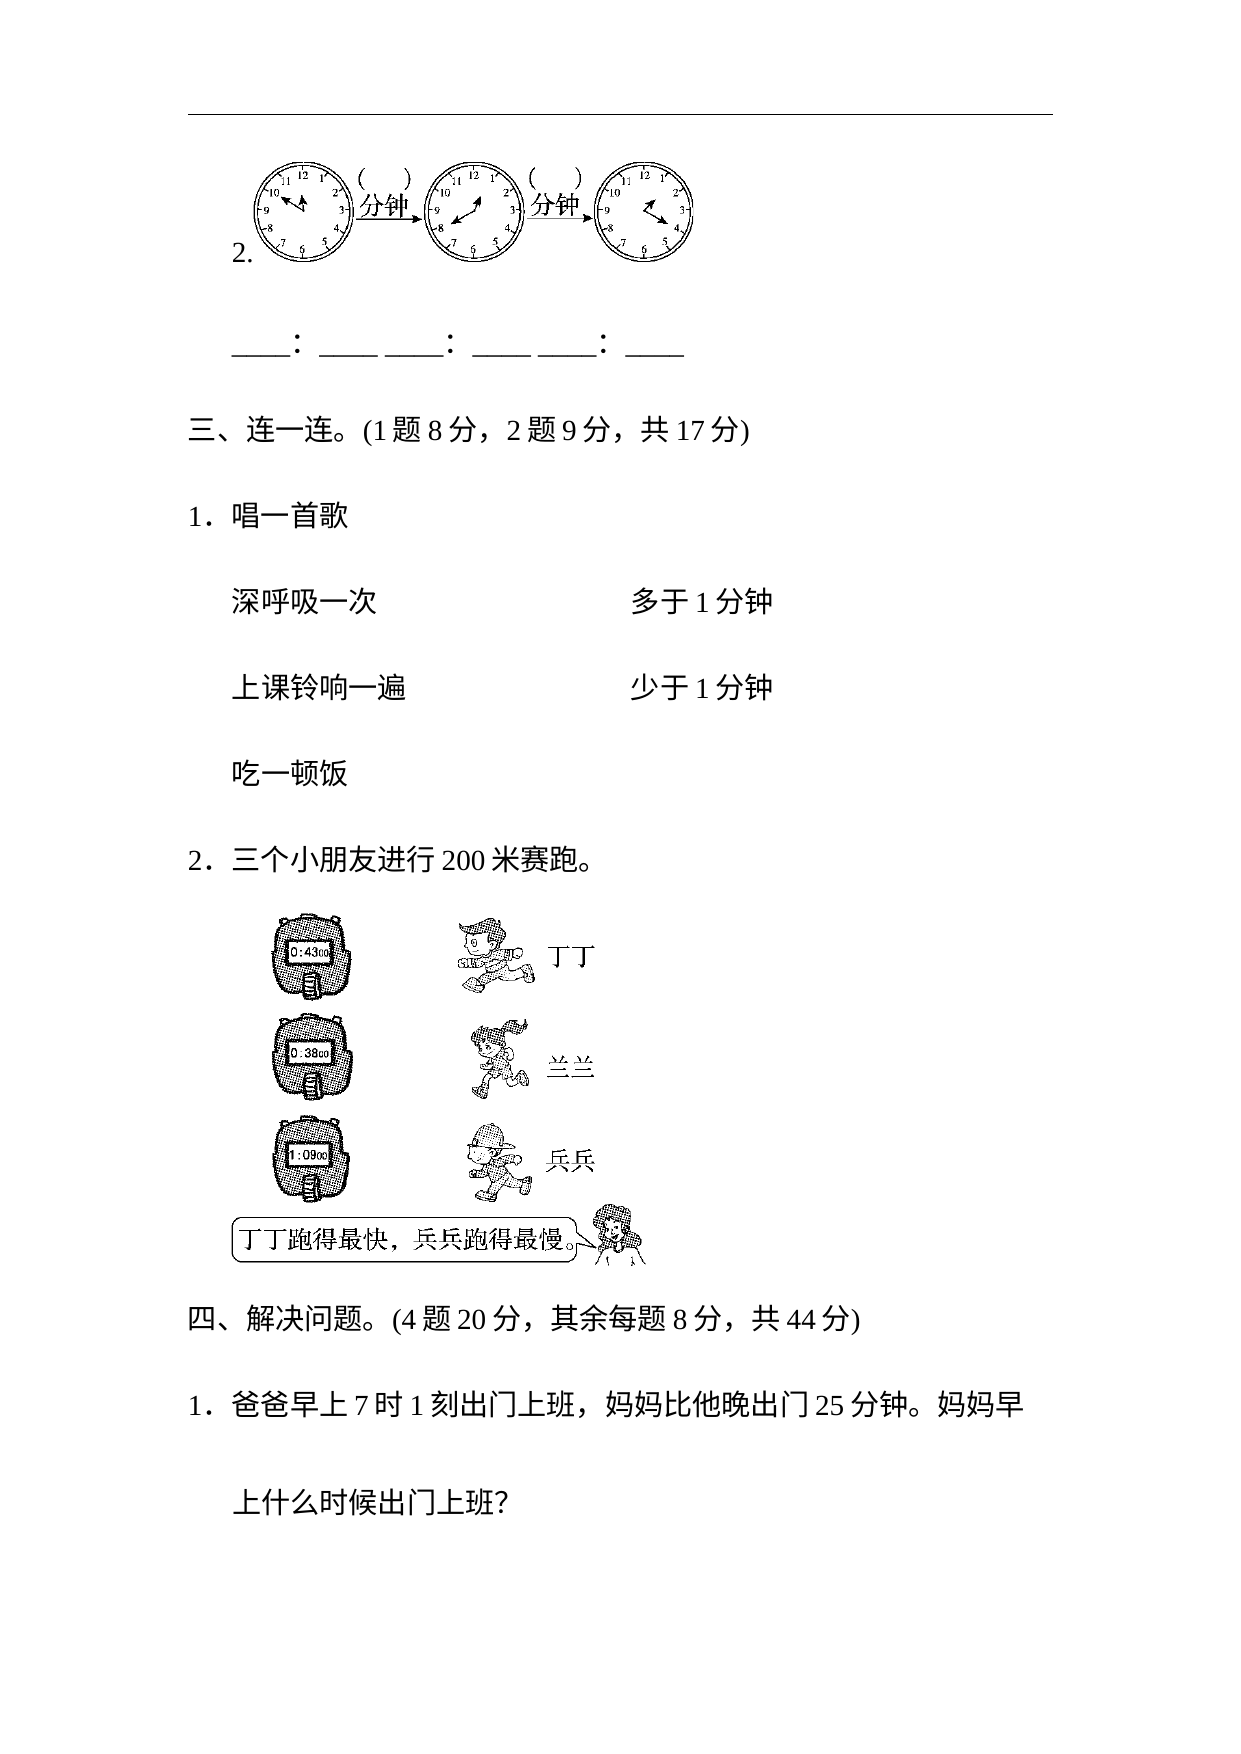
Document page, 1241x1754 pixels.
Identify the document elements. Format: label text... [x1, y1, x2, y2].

picture [253, 162, 694, 262]
text 1．唱一首歌 [188, 481, 1053, 546]
text 1．爸爸早上7时1刻出门上班，妈妈比他晚出门25分钟。妈妈早上什么时候出门上班？ [188, 1370, 1053, 1533]
text 2．三个小朋友进行200米赛跑。 [188, 826, 1053, 891]
picture [231, 911, 648, 1267]
text 四、解决问题。(4题20分，其余每题8分，共44分) [188, 1284, 1053, 1349]
text 吃一顿饭 [232, 739, 1053, 804]
text 上课铃响一遍 少于1分钟 [232, 653, 1053, 718]
text ____：____ ____：____ ____：____ [232, 309, 1053, 374]
text 深呼吸一次 多于1分钟 [232, 567, 1053, 632]
text 三、连一连。(1题8分，2题9分，共17分) [188, 395, 1053, 460]
